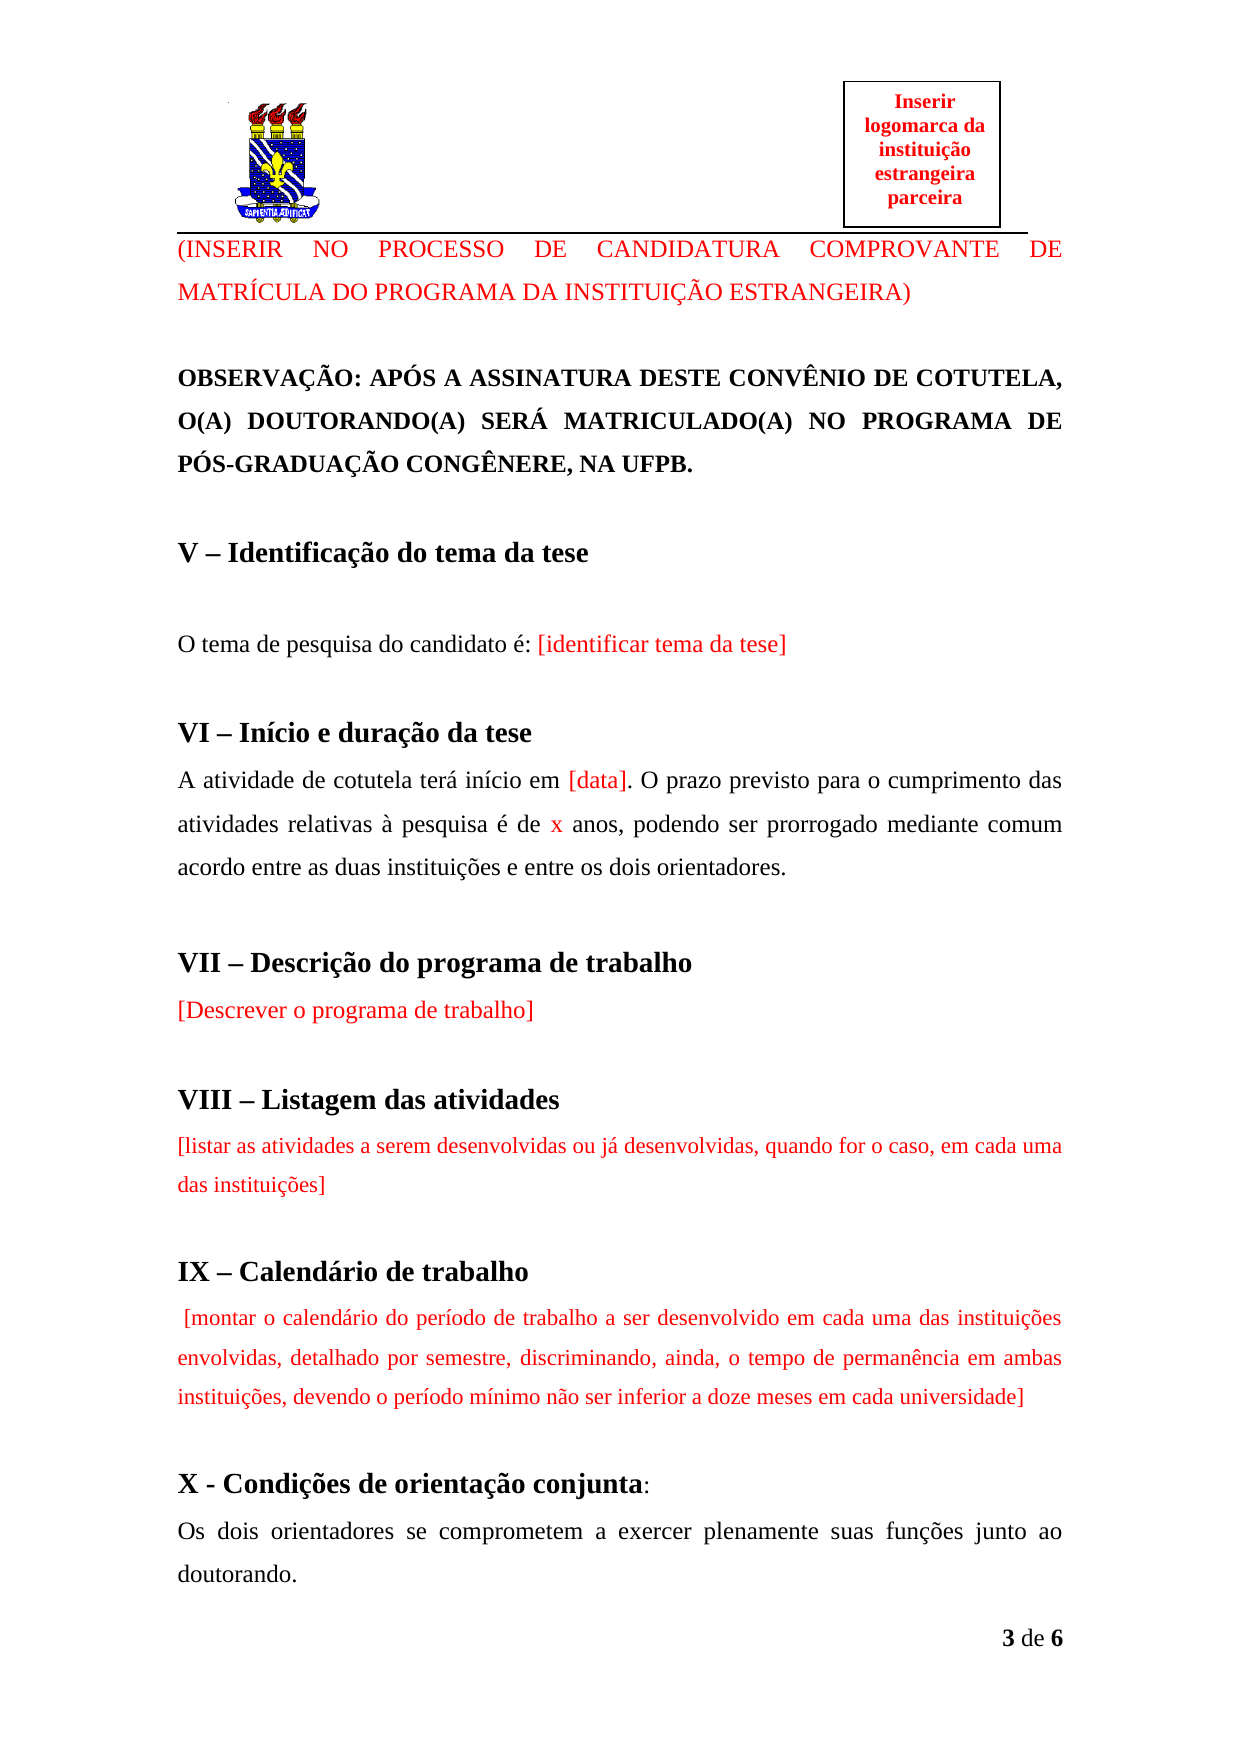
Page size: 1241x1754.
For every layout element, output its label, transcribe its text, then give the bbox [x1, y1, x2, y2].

text V – Identificação do tema da tese [177, 536, 1063, 569]
text (INSERIR NO PROCESSO DE CANDIDATURA COMPROVANTE DE MATRÍCULA DO PROGRAMA DA INSTITUIÇÃO ESTRANGEIRA) [177, 234, 1063, 306]
text [Descrever o programa de trabalho] [177, 996, 1063, 1024]
picture [225, 102, 325, 228]
text VII – Descrição do programa de trabalho [177, 945, 1063, 979]
text O tema de pesquisa do candidato é: [identificar tema da tese] [177, 629, 1063, 658]
text Os dois orientadores se comprometem a exercer plenamente suas funções junto ao doutorando. [177, 1516, 1063, 1588]
text X - Condições de orientação conjunta: [177, 1466, 1063, 1499]
text VIII – Listagem das atividades [177, 1082, 1063, 1115]
text A atividade de cotutela terá início em [data]. O prazo previsto para o cumprimento das atividades relativas à pesquisa é de x anos, podendo ser prorrogado mediante comum acordo entre as duas instituições e entre os dois orientadores. [177, 766, 1063, 881]
text [montar o calendário do período de trabalho a ser desenvolvido em cada uma das instituições envolvidas, detalhado por semestre, discriminando, ainda, o tempo de permanência em ambas instituições, devendo o período mínimo não ser inferior a doze meses em cada universidade] [177, 1304, 1063, 1410]
text IX – Calendário de trabalho [177, 1254, 1063, 1288]
text [listar as atividades a serem desenvolvidas ou já desenvolvidas, quando for o caso, em cada uma das instituições] [177, 1132, 1063, 1198]
text OBSERVAÇÃO: APÓS A ASSINATURA DESTE CONVÊNIO DE COTUTELA, O(A) DOUTORANDO(A) SERÁ MATRICULADO(A) NO PROGRAMA DE PÓS-GRADUAÇÃO CONGÊNERE, NA UFPB. [177, 363, 1063, 478]
text VI – Início e duração da tese [177, 715, 1063, 749]
